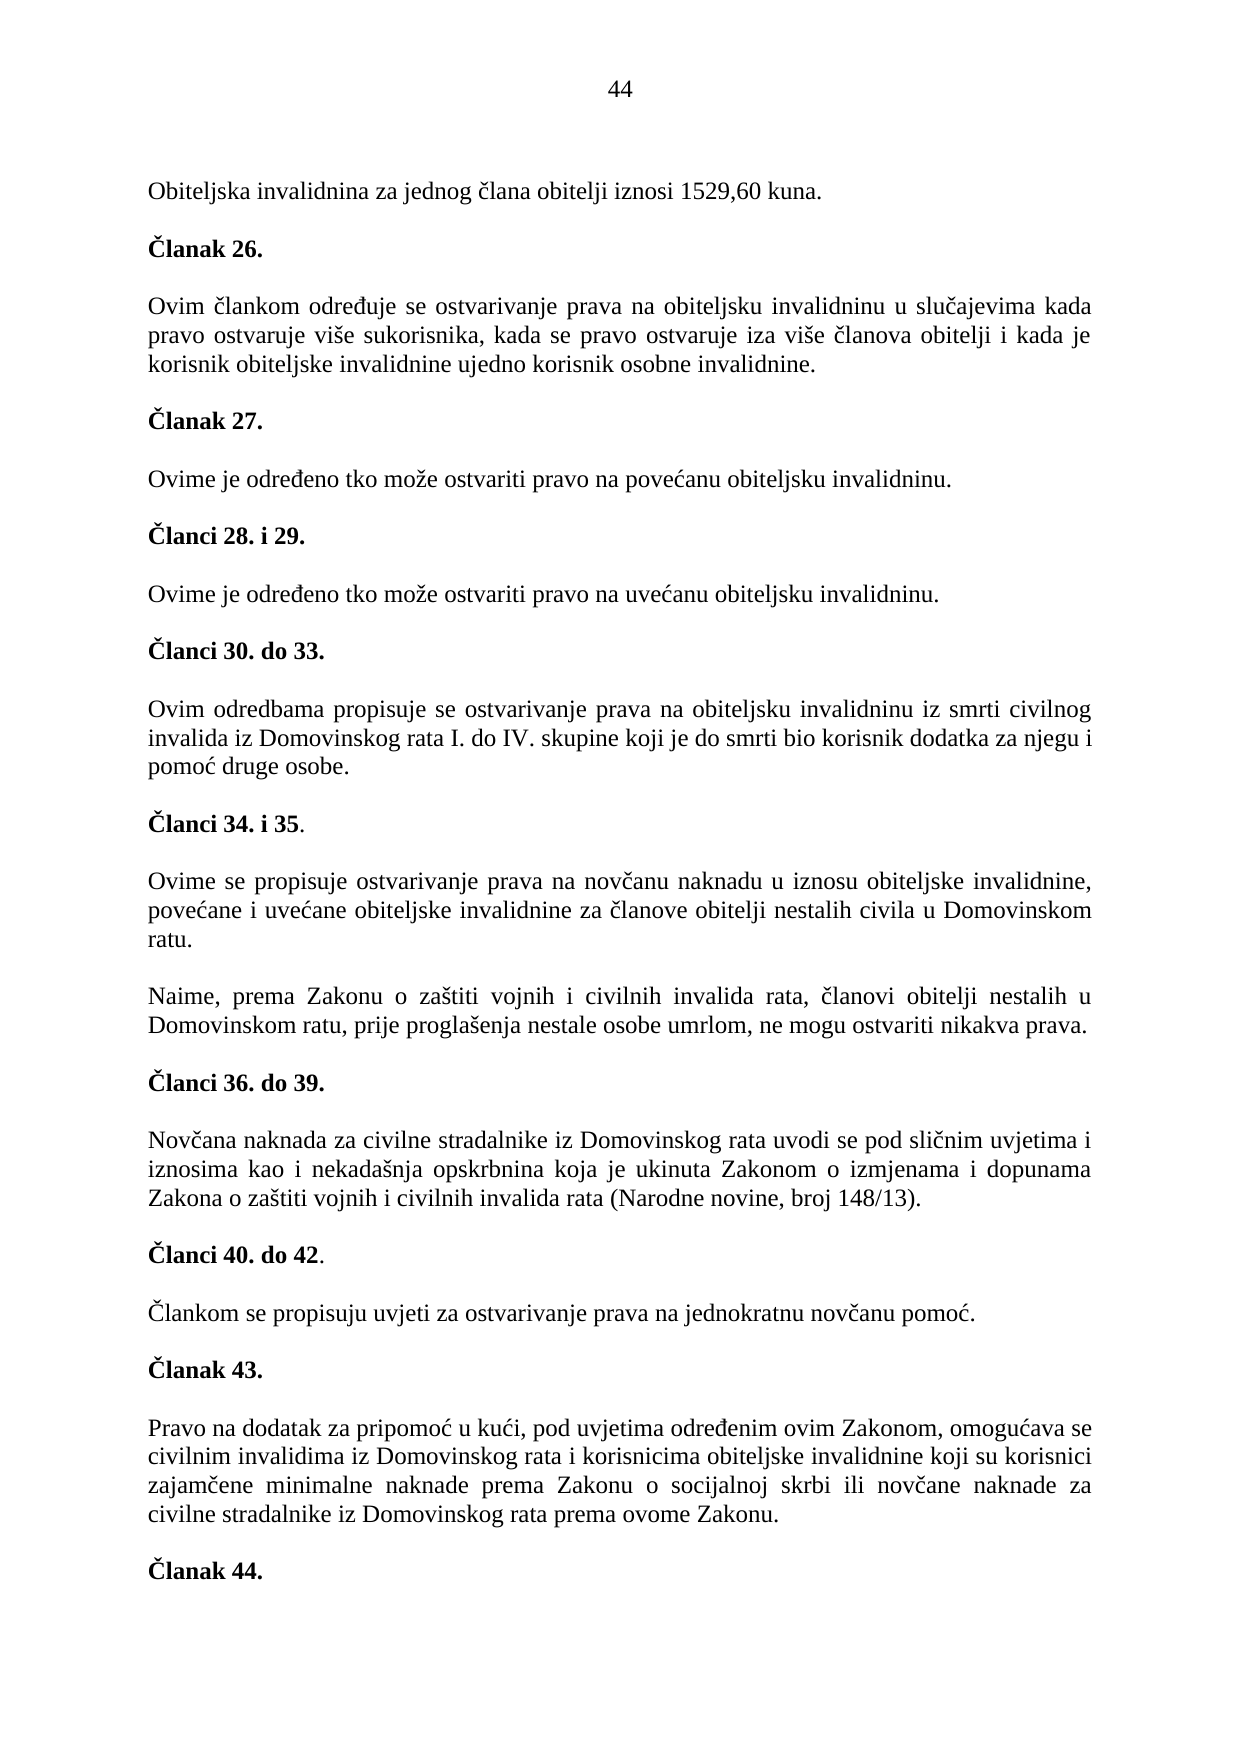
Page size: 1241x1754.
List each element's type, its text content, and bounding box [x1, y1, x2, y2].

text Članci 36. do 39. [148, 1068, 1093, 1096]
text Obiteljska invalidnina za jednog člana obitelji iznosi 1529,60 kuna. [148, 176, 1093, 205]
text Članci 28. i 29. [148, 521, 1093, 550]
text Članci 30. do 33. [148, 636, 1093, 665]
text Člankom se propisuju uvjeti za ostvarivanje prava na jednokratnu novčanu pomoć. [148, 1298, 1093, 1326]
text Članci 40. do 42. [148, 1240, 1093, 1269]
text Ovime je određeno tko može ostvariti pravo na povećanu obiteljsku invalidninu. [148, 464, 1093, 493]
text Članak 26. [148, 234, 1093, 263]
text Članak 43. [148, 1355, 1093, 1384]
text Članak 27. [148, 406, 1093, 435]
text Članci 34. i 35. [148, 809, 1093, 838]
text Naime, prema Zakonu o zaštiti vojnih i civilnih invalida rata, članovi obitelji nestalih u Domovinskom ratu, prije proglašenja nestale osobe umrlom, ne mogu ostvariti nikakva prava. [148, 981, 1093, 1039]
text Ovim odredbama propisuje se ostvarivanje prava na obiteljsku invalidninu iz smrti civilnog invalida iz Domovinskog rata I. do IV. skupine koji je do smrti bio korisnik dodatka za njegu i pomoć druge osobe. [148, 694, 1093, 780]
text Članak 44. [148, 1556, 1093, 1585]
text Ovime se propisuje ostvarivanje prava na novčanu naknadu u iznosu obiteljske invalidnine, povećane i uvećane obiteljske invalidnine za članove obitelji nestalih civila u Domovinskom ratu. [148, 866, 1093, 953]
text Ovim člankom određuje se ostvarivanje prava na obiteljsku invalidninu u slučajevima kada pravo ostvaruje više sukorisnika, kada se pravo ostvaruje iza više članova obitelji i kada je korisnik obiteljske invalidnine ujedno korisnik osobne invalidnine. [148, 291, 1093, 378]
text Ovime je određeno tko može ostvariti pravo na uvećanu obiteljsku invalidninu. [148, 579, 1093, 608]
text Novčana naknada za civilne stradalnike iz Domovinskog rata uvodi se pod sličnim uvjetima i iznosima kao i nekadašnja opskrbnina koja je ukinuta Zakonom o izmjenama i dopunama Zakona o zaštiti vojnih i civilnih invalida rata (Narodne novine, broj 148/13). [148, 1125, 1093, 1211]
text Pravo na dodatak za pripomoć u kući, pod uvjetima određenim ovim Zakonom, omogućava se civilnim invalidima iz Domovinskog rata i korisnicima obiteljske invalidnine koji su korisnici zajamčene minimalne naknade prema Zakonu o socijalnoj skrbi ili novčane naknade za civilne stradalnike iz Domovinskog rata prema ovome Zakonu. [148, 1413, 1093, 1528]
